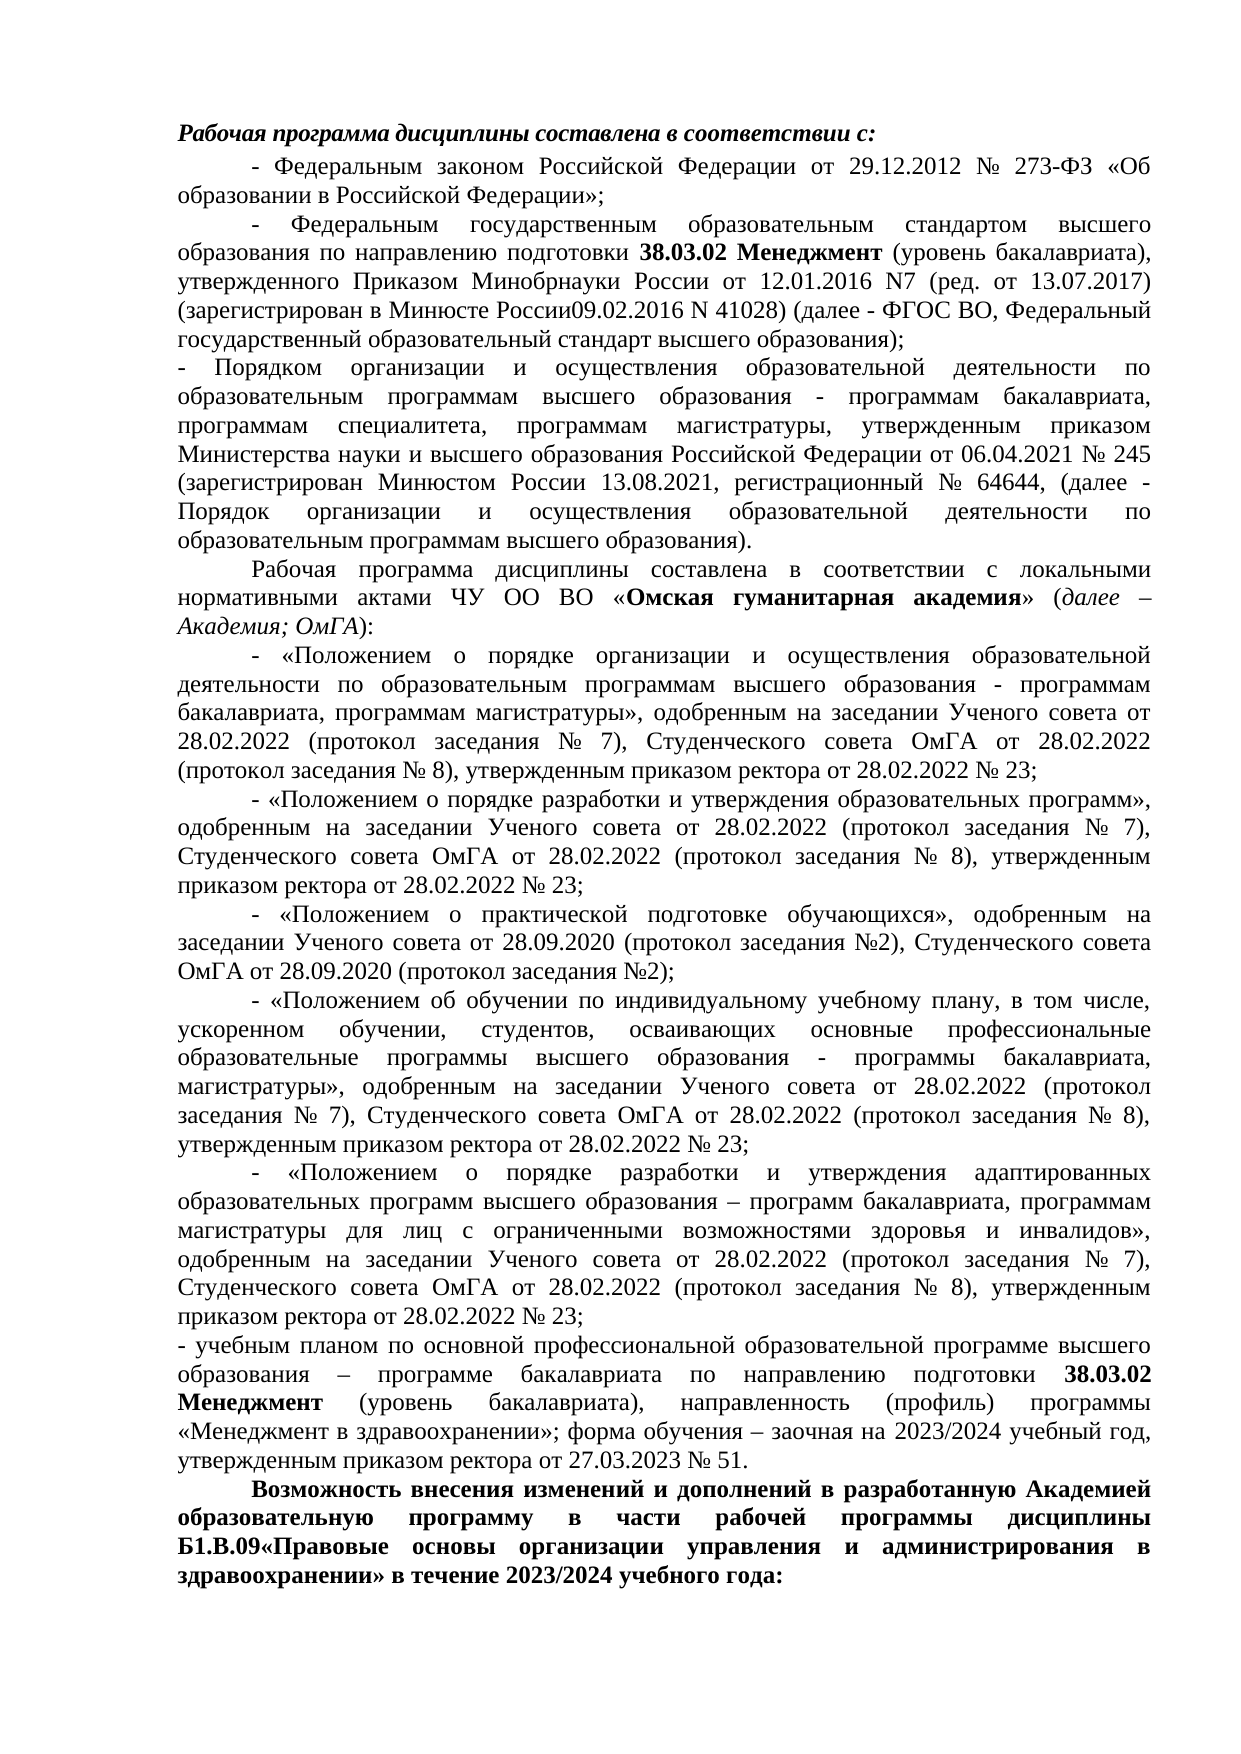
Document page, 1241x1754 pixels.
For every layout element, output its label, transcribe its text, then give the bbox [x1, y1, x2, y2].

text - Федеральным государственным образовательным стандартом высшего образования по направлению подготовки 38.03.02 Менеджмент (уровень бакалавриата), утвержденного Приказом Минобрнауки России от 12.01.2016 N7 (ред. от 13.07.2017) (зарегистрирован в Минюсте России09.02.2016 N 41028) (далее - ФГОС ВО, Федеральный государственный образовательный стандарт высшего образования); [177, 209, 1152, 352]
text Возможность внесения изменений и дополнений в разработанную Академией образовательную программу в части рабочей программы дисциплины Б1.В.09«Правовые основы организации управления и администрирования в здравоохранении» в течение 2023/2024 учебного года: [177, 1474, 1152, 1589]
text - «Положением о порядке разработки и утверждения образовательных программ», одобренным на заседании Ученого совета от 28.02.2022 (протокол заседания № 7), Студенческого совета ОмГА от 28.02.2022 (протокол заседания № 8), утвержденным приказом ректора от 28.02.2022 № 23; [177, 784, 1152, 899]
text Рабочая программа дисциплины составлена в соответствии с: [177, 118, 1152, 147]
text - «Положением о порядке разработки и утверждения адаптированных образовательных программ высшего образования – программ бакалавриата, программам магистратуры для лиц с ограниченными возможностями здоровья и инвалидов», одобренным на заседании Ученого совета от 28.02.2022 (протокол заседания № 7), Студенческого совета ОмГА от 28.02.2022 (протокол заседания № 8), утвержденным приказом ректора от 28.02.2022 № 23; [177, 1157, 1152, 1330]
text - «Положением о практической подготовке обучающихся», одобренным на заседании Ученого совета от 28.09.2020 (протокол заседания №2), Студенческого совета ОмГА от 28.09.2020 (протокол заседания №2); [177, 899, 1152, 985]
text Рабочая программа дисциплины составлена в соответствии с локальными нормативными актами ЧУ ОО ВО «Омская гуманитарная академия» (далее – Академия; ОмГА): [177, 554, 1152, 640]
text - учебным планом по основной профессиональной образовательной программе высшего образования – программе бакалавриата по направлению подготовки 38.03.02 Менеджмент (уровень бакалавриата), направленность (профиль) программы «Менеджмент в здравоохранении»; форма обучения – заочная на 2023/2024 учебный год, утвержденным приказом ректора от 27.03.2023 № 51. [177, 1330, 1152, 1474]
text - «Положением об обучении по индивидуальному учебному плану, в том числе, ускоренном обучении, студентов, осваивающих основные профессиональные образовательные программы высшего образования - программы бакалавриата, магистратуры», одобренным на заседании Ученого совета от 28.02.2022 (протокол заседания № 7), Студенческого совета ОмГА от 28.02.2022 (протокол заседания № 8), утвержденным приказом ректора от 28.02.2022 № 23; [177, 985, 1152, 1157]
text - Федеральным законом Российской Федерации от 29.12.2012 № 273-ФЗ «Об образовании в Российской Федерации»; [177, 151, 1152, 209]
text - «Положением о порядке организации и осуществления образовательной деятельности по образовательным программам высшего образования - программам бакалавриата, программам магистратуры», одобренным на заседании Ученого совета от 28.02.2022 (протокол заседания № 7), Студенческого совета ОмГА от 28.02.2022 (протокол заседания № 8), утвержденным приказом ректора от 28.02.2022 № 23; [177, 640, 1152, 784]
text - Порядком организации и осуществления образовательной деятельности по образовательным программам высшего образования - программам бакалавриата, программам специалитета, программам магистратуры, утвержденным приказом Министерства науки и высшего образования Российской Федерации от 06.04.2021 № 245 (зарегистрирован Минюстом России 13.08.2021, регистрационный № 64644, (далее - Порядок организации и осуществления образовательной деятельности по образовательным программам высшего образования). [177, 352, 1152, 554]
